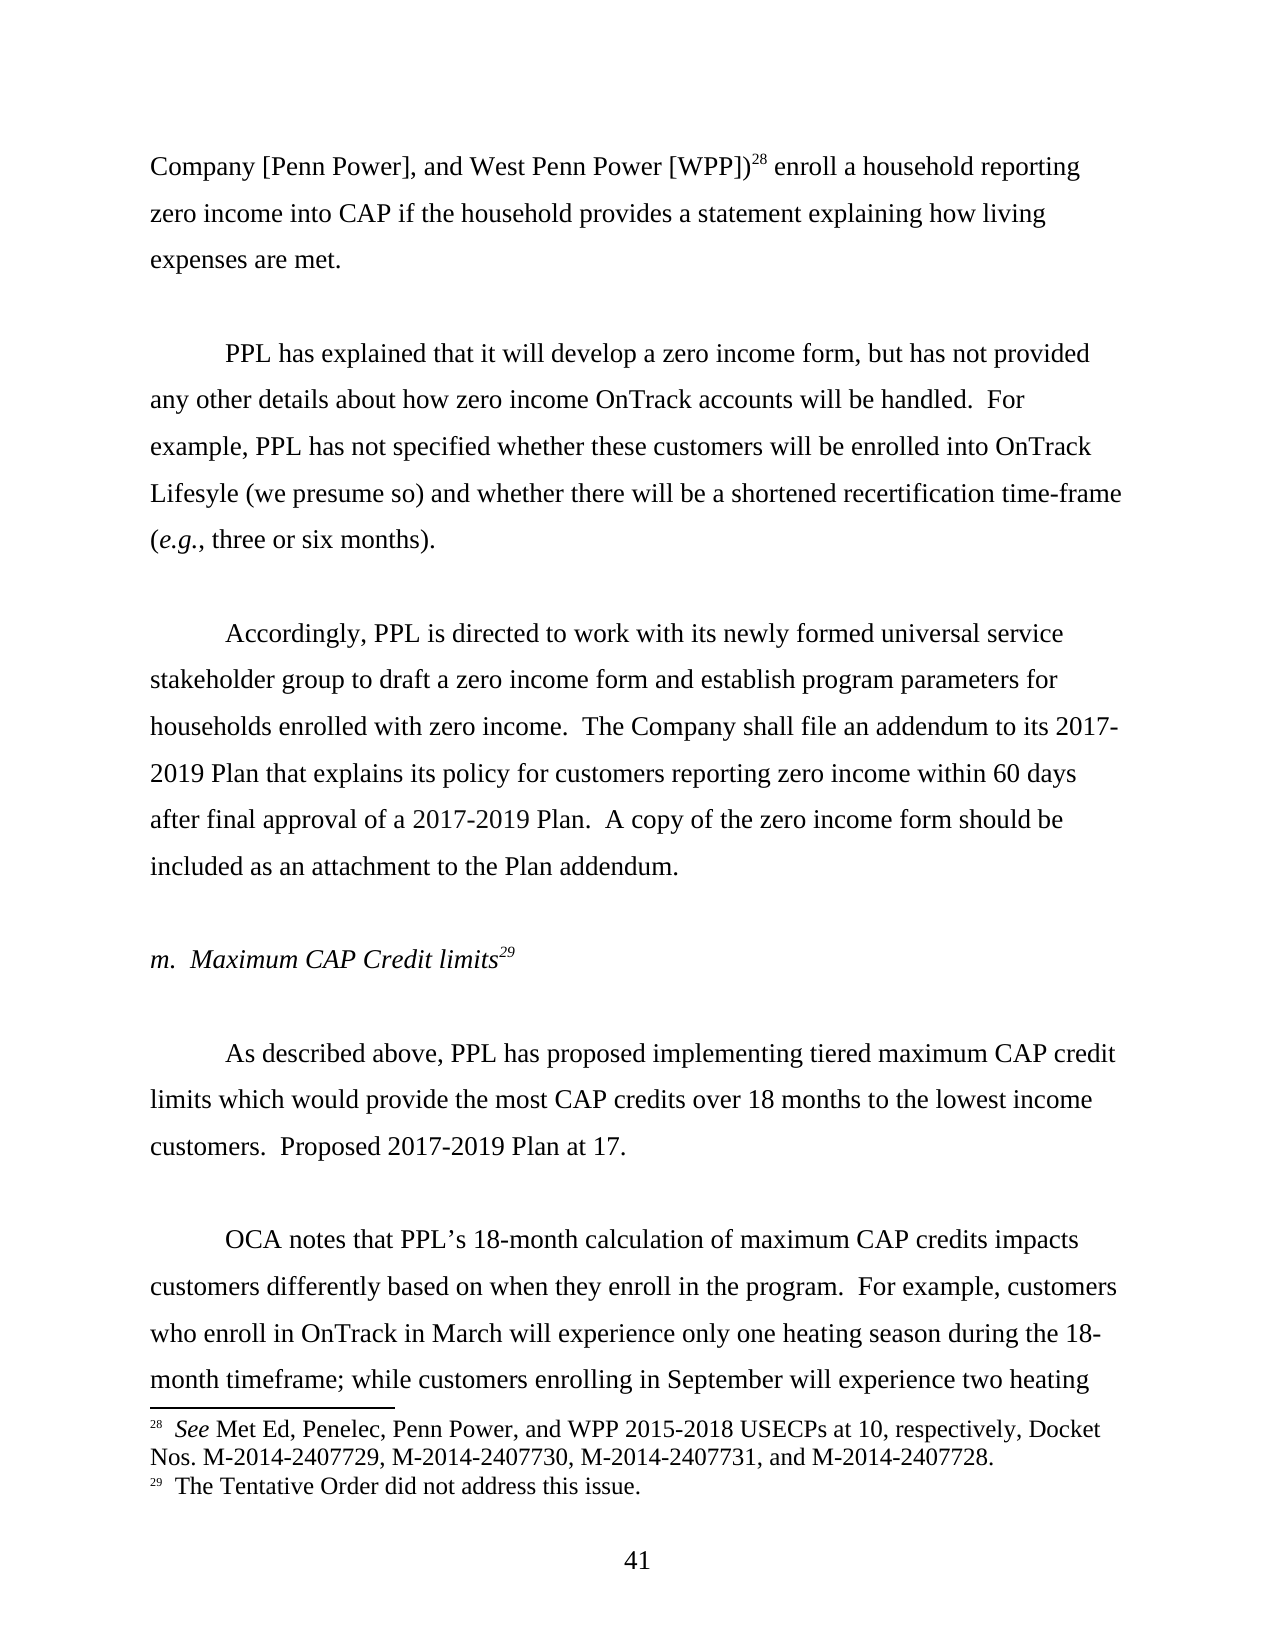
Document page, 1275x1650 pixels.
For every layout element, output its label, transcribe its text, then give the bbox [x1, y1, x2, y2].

text PPL has explained that it will develop a zero income form, but has not provided any other details about how zero income OnTrack accounts will be handled. For example, PPL has not specified whether these customers will be enrolled into OnTrack Lifesyle (we presume so) and whether there will be a shortened recertification time-frame (e.g., three or six months). [150, 337, 1125, 554]
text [150, 1223, 1125, 1394]
text Accordingly, PPL is directed to work with its newly formed universal service stakeholder group to draft a zero income form and establish program parameters for households enrolled with zero income. The Company shall file an addendum to its 2017-2019 Plan that explains its policy for customers reporting zero income within 60 days after final approval of a 2017-2019 Plan. A copy of the zero income form should be included as an attachment to the Plan addendum. [150, 617, 1125, 881]
text As described above, PPL has proposed implementing tiered maximum CAP credit limits which would provide the most CAP credits over 18 months to the lowest income customers. Proposed 2017-2019 Plan at 17. [150, 1037, 1125, 1161]
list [150, 150, 1125, 274]
text m. Maximum CAP Credit limits [150, 943, 1125, 974]
